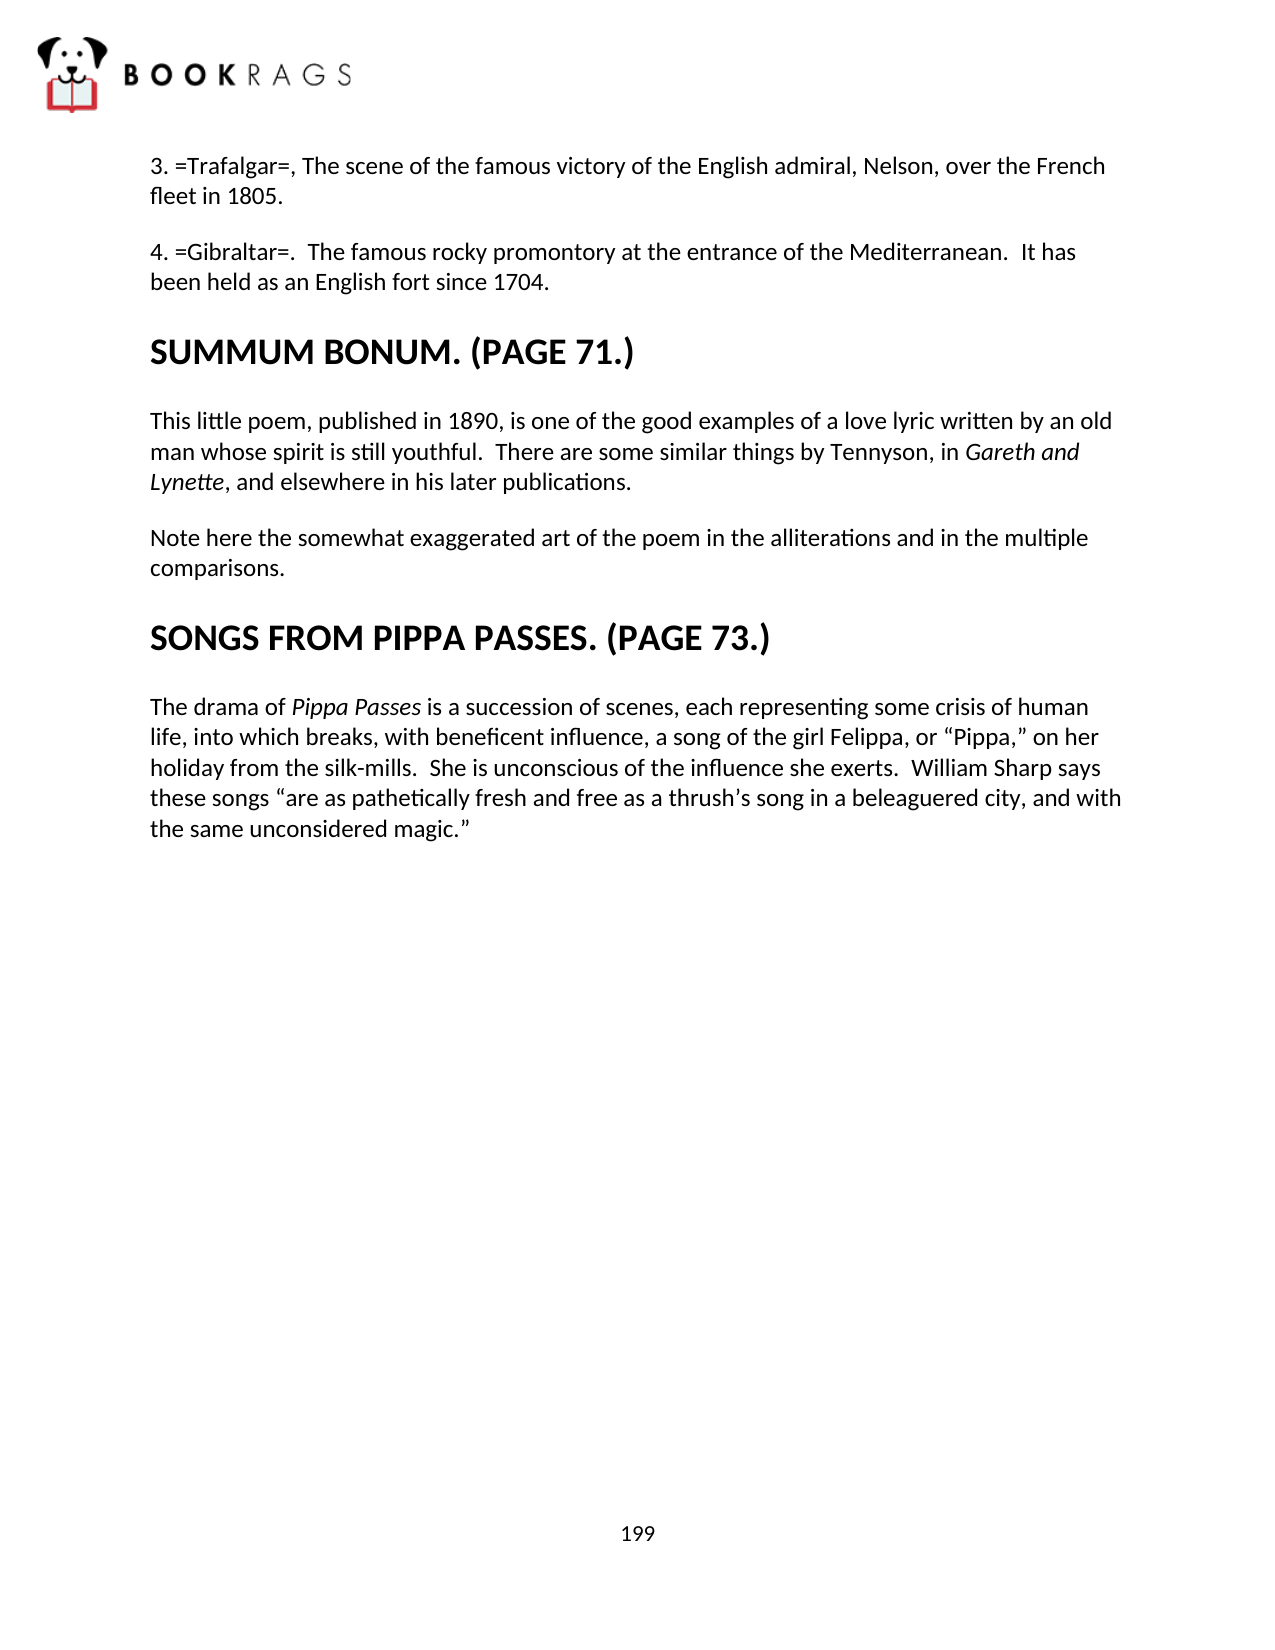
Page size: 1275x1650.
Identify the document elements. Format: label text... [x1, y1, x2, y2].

text SONGS FROM PIPPA PASSES. (PAGE 73.) [150, 614, 1125, 660]
text SUMMUM BONUM. (PAGE 71.) [150, 328, 1125, 374]
picture [37, 37, 351, 113]
text 3. =Trafalgar=, The scene of the famous victory of the English admiral, Nelson, over the French fleet in 1805. [150, 150, 1125, 211]
text 4. =Gibraltar=. The famous rocky promontory at the entrance of the Mediterranean. It has been held as an English fort since 1704. [150, 236, 1125, 297]
text This little poem, published in 1890, is one of the good examples of a love lyric written by an old man whose spirit is still youthful. There are some similar things by Tennyson, in Gareth and Lynette, and elsewhere in his later publications. [150, 405, 1125, 497]
text Note here the somewhat exaggerated art of the poem in the alliterations and in the multiple comparisons. [150, 522, 1125, 583]
text The drama of Pippa Passes is a succession of scenes, each representing some crisis of human life, into which breaks, with beneficent influence, a song of the girl Felippa, or “Pippa,” on her holiday from the silk-mills. She is unconscious of the influence she exerts. William Sharp says these songs “are as pathetically fresh and free as a thrush’s song in a beleaguered city, and with the same unconsidered magic.” [150, 691, 1125, 843]
